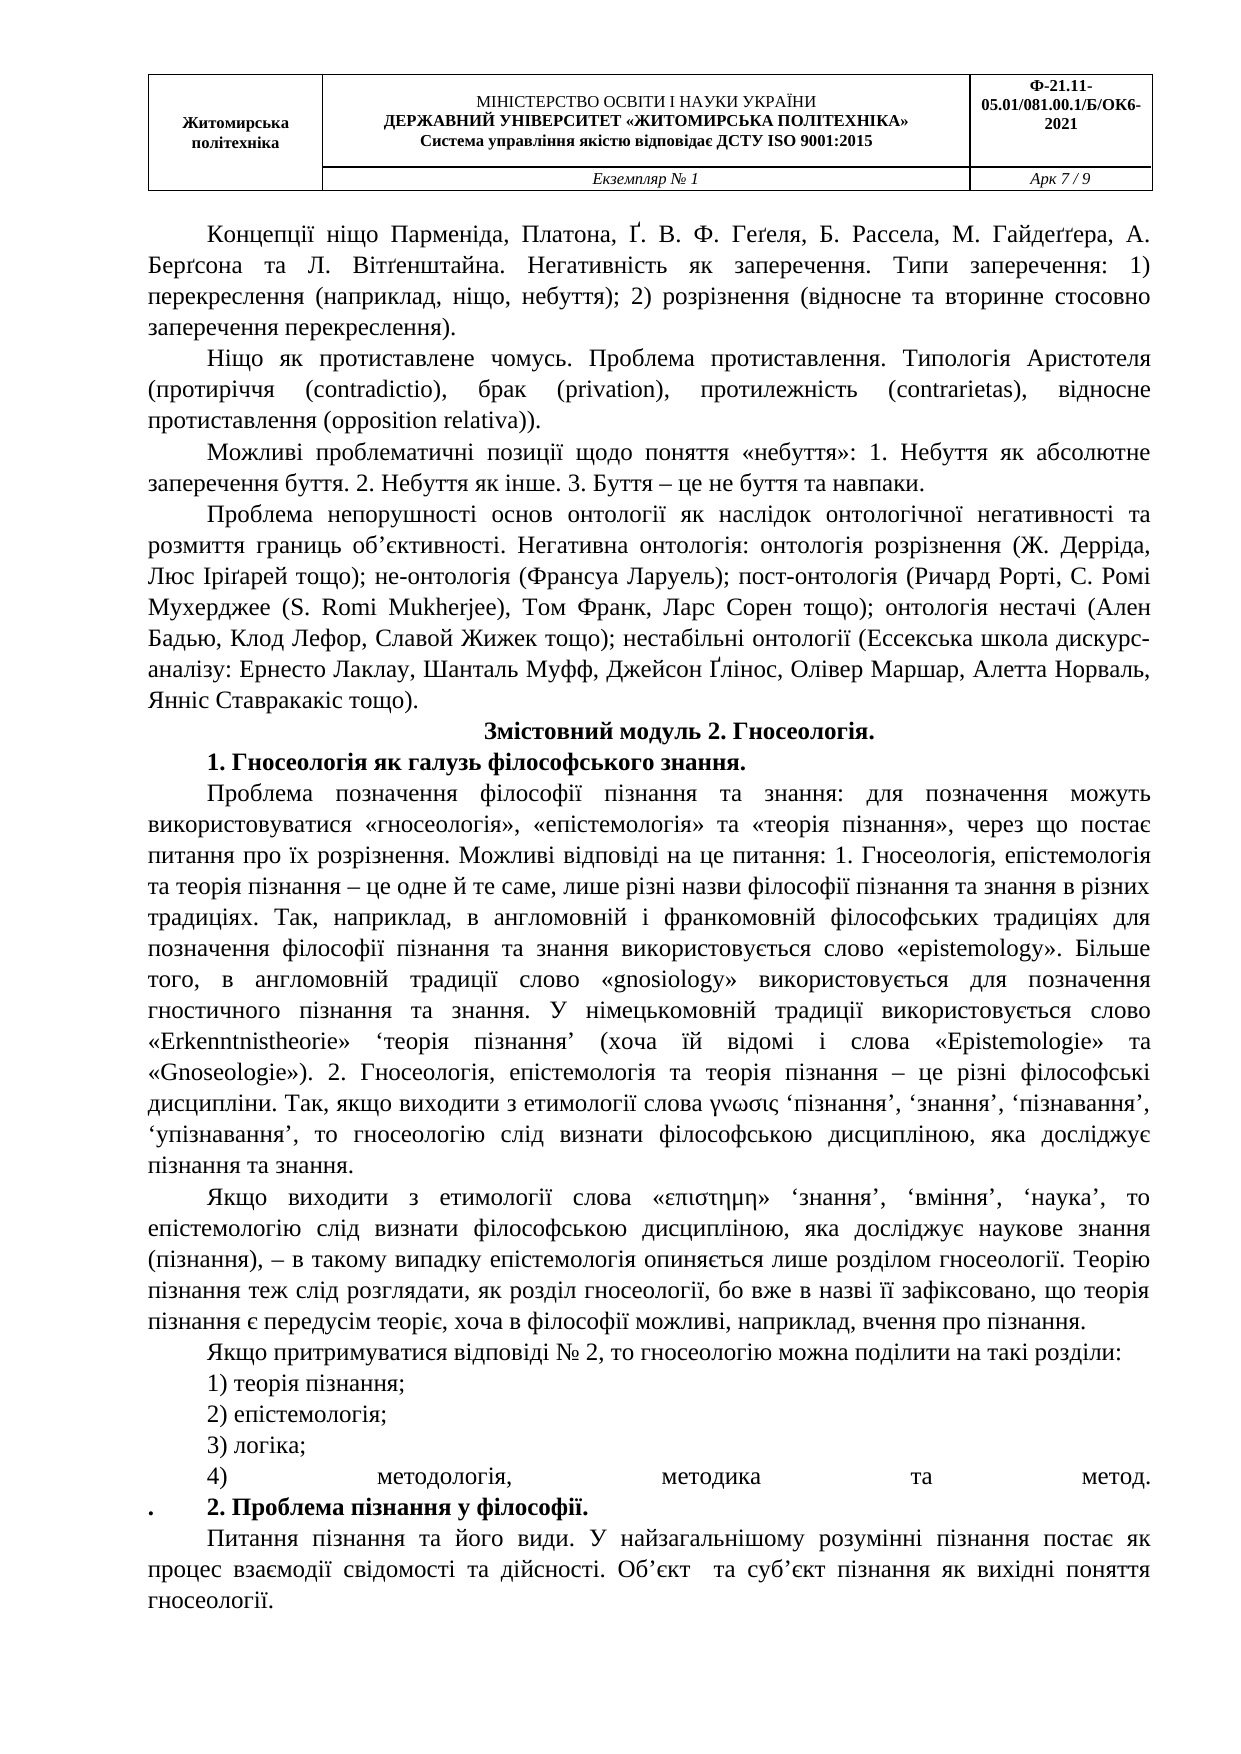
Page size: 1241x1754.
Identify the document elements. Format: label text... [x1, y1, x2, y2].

list 4) методологія, методика та метод. . 2. Проблема пізнання у філософії. [148, 1461, 1152, 1521]
list Проблема позначення філософії пізнання та знання: для позначення можуть використовуватися «гносеологія», «епістемологія» та «теорія пізнання», через що постає питання про їх розрізнення. Можливі відповіді на це питання: 1. Гносеологія, епістемологія та теорія пізнання – це одне й те саме, лише різні назви філософії пізнання та знання в різних традиціях. Так, наприклад, в англомовній і франкомовній філософських традиціях для позначення філософії пізнання та знання використовується слово «epistemology». Більше того, в англомовній традиції слово «gnosiology» використовується для позначення гностичного пізнання та знання. У німецькомовній традиції використовується слово «Erkenntnistheorie» ‘теорія пізнання’ (хоча їй відомі і слова «Epistemologie» та «Gnoseologie»). 2. Гносеологія, епістемологія та теорія пізнання – це різні філософські дисципліни. Так, якщо виходити з етимології слова γνωσις ‘пізнання’, ‘знання’, ‘пізнавання’, ‘упізнавання’, то гносеологію слід визнати філософською дисципліною, яка досліджує пізнання та знання. [148, 778, 1152, 1179]
list Ніщо як протиставлене чомусь. Проблема протиставлення. Типологія Аристотеля (протиріччя (contradictio), брак (privation), протилежність (contrarietas), відносне протиставлення (opposition relativa)). [148, 343, 1152, 434]
list Якщо притримуватися відповіді № 2, то гносеологію можна поділити на такі розділи: [148, 1337, 1152, 1366]
list Якщо виходити з етимології слова «επιστημη» ‘знання’, ‘вміння’, ‘наука’, то епістемологію слід визнати філософською дисципліною, яка досліджує наукове знання (пізнання), – в такому випадку епістемологія опиняється лише розділом гносеології. Теорію пізнання теж слід розглядати, як розділ гносеології, бо вже в назві її зафіксовано, що теорія пізнання є передусім теоріє, хоча в філософії можливі, наприклад, вчення про пізнання. [148, 1182, 1152, 1334]
list 1. Гносеологія як галузь філософського знання. [148, 747, 1152, 776]
text Змістовний модуль 2. Гносеологія. [148, 716, 1152, 745]
list 2) епістемологія; [148, 1399, 1152, 1428]
list Питання пізнання та його види. У найзагальнішому розумінні пізнання постає як процес взаємодії свідомості та дійсності. Об’єкт та суб’єкт пізнання як вихідні поняття гносеології. [148, 1523, 1152, 1614]
list Можливі проблематичні позиції щодо поняття «небуття»: 1. Небуття як абсолютне заперечення буття. 2. Небуття як інше. 3. Буття – це не буття та навпаки. [148, 437, 1152, 496]
list 3) логіка; [148, 1430, 1152, 1459]
list 1) теорія пізнання; [148, 1368, 1152, 1397]
list Проблема непорушності основ онтології як наслідок онтологічної негативності та розмиття границь об’єктивності. Негативна онтологія: онтологія розрізнення (Ж. Дерріда, Люс Іріґарей тощо); не-онтологія (Франсуа Ларуель); пост-онтологія (Ричард Рорті, С. Ромі Мухерджее (S. Romi Mukherjee), Том Франк, Ларс Сорен тощо); онтологія нестачі (Ален Бадью, Клод Лефор, Славой Жижек тощо); нестабільні онтології (Ессекська школа дискурс-аналізу: Ернесто Лаклау, Шанталь Муфф, Джейсон Ґлінос, Олівер Маршар, Алетта Норваль, Янніс Ставракакіс тощо). [148, 499, 1152, 714]
list Концепції ніщо Парменіда, Платона, Ґ. В. Ф. Геґеля, Б. Рассела, М. Гайдеґґера, А. Берґсона та Л. Вітґенштайна. Негативність як заперечення. Типи заперечення: 1) перекреслення (наприклад, ніщо, небуття); 2) розрізнення (відносне та вторинне стосовно заперечення перекреслення). [148, 219, 1152, 341]
